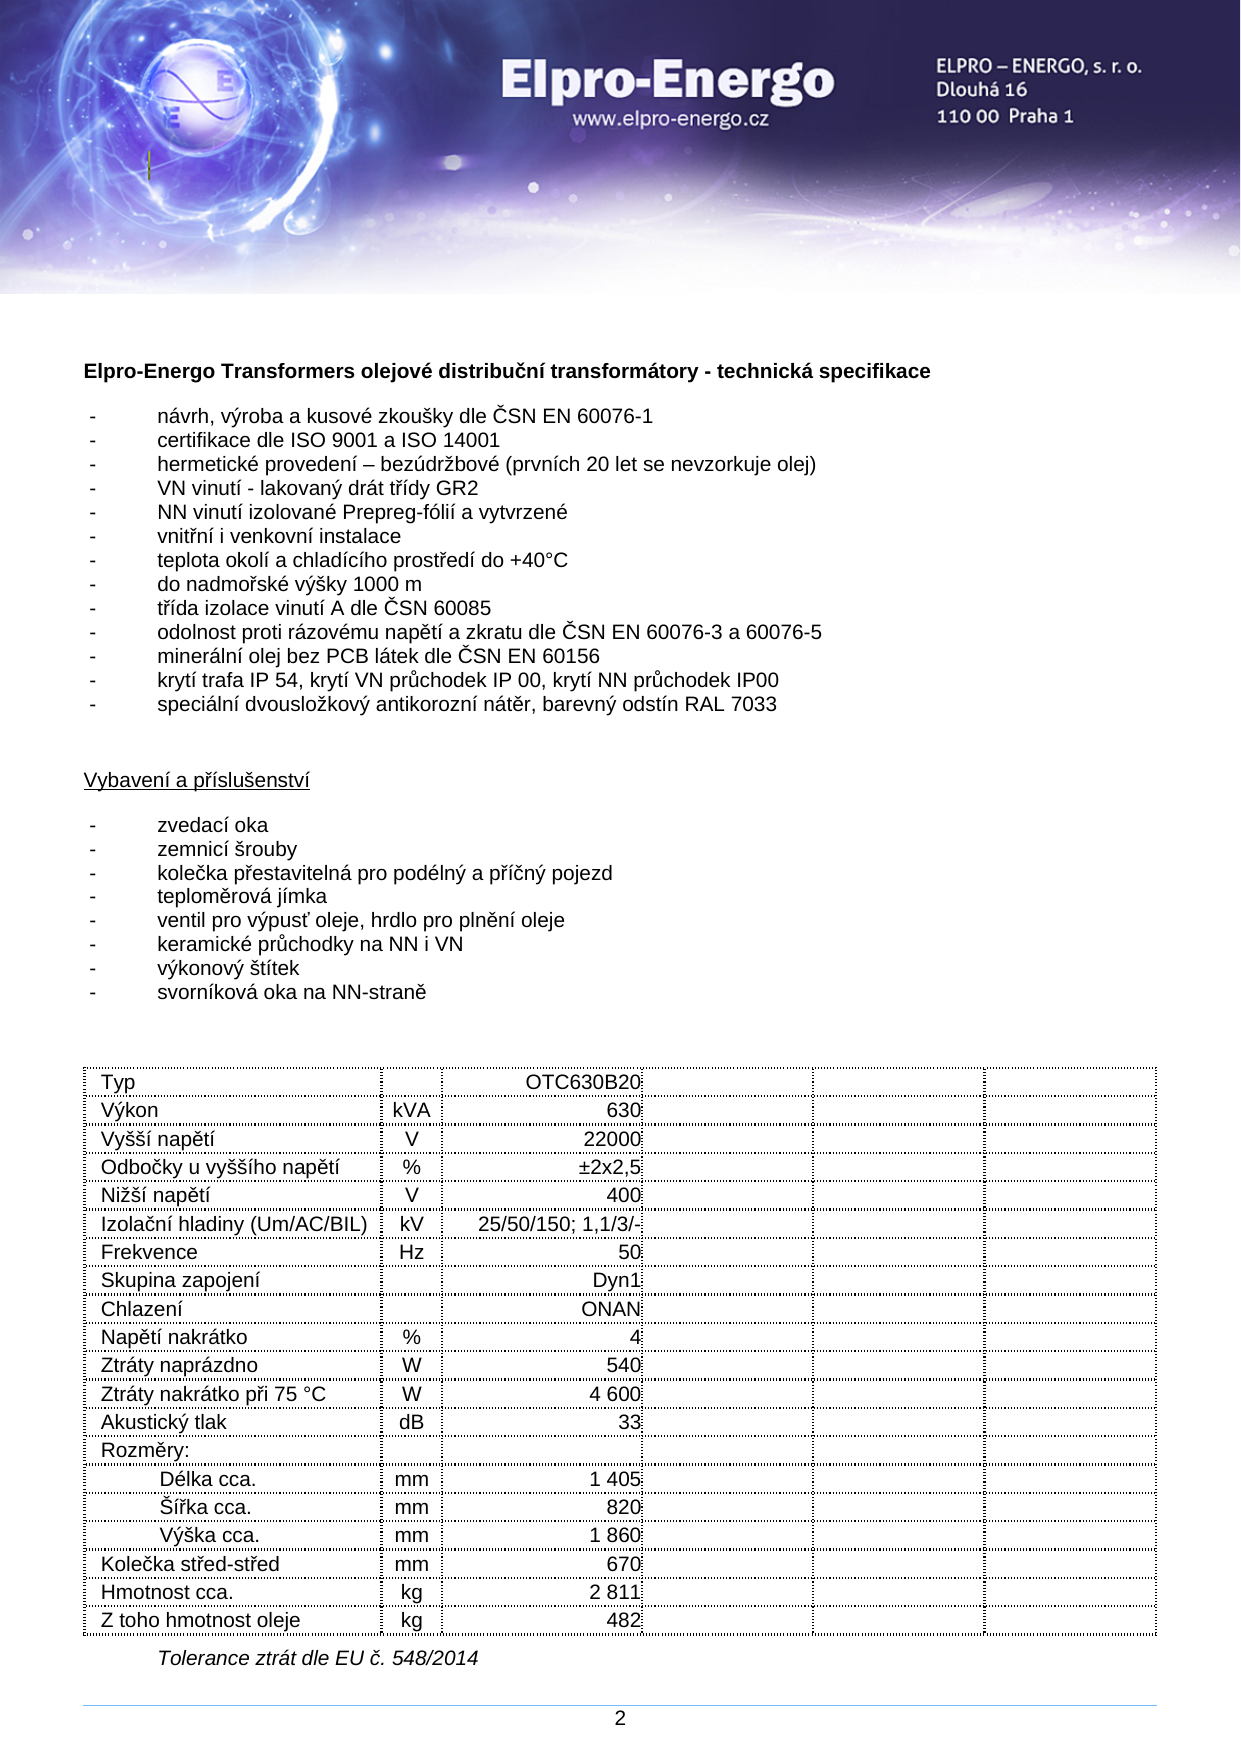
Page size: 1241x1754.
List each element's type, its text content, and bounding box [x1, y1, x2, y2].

table_cell [985, 1407, 1156, 1435]
table_cell 540 [442, 1350, 642, 1378]
table_cell [985, 1095, 1156, 1123]
table_cell W [381, 1350, 442, 1378]
table_cell mm [381, 1492, 442, 1520]
table_cell 630 [442, 1095, 642, 1123]
table_cell % [381, 1152, 442, 1180]
table_cell mm [381, 1463, 442, 1492]
picture [0, 0, 1241, 294]
table_cell Odbočky u vyššího napětí [85, 1152, 381, 1180]
table_cell [985, 1152, 1156, 1180]
table_cell [813, 1407, 984, 1435]
table_cell [813, 1123, 984, 1152]
table_cell Z toho hmotnost oleje [85, 1605, 381, 1633]
table_cell [642, 1605, 813, 1633]
table_cell Šířka cca. [85, 1492, 381, 1520]
table_cell [642, 1492, 813, 1520]
table_cell Rozměry: [85, 1435, 381, 1463]
table_cell 820 [442, 1492, 642, 1520]
table_cell 400 [442, 1180, 642, 1208]
text Tolerance ztrát dle EU č. 548/2014 [83, 1646, 1157, 1670]
table_cell [813, 1152, 984, 1180]
table_cell [813, 1577, 984, 1605]
table_cell [642, 1123, 813, 1152]
table_cell [813, 1463, 984, 1492]
table_header OTC630B20 [442, 1067, 642, 1095]
table_cell [813, 1378, 984, 1407]
table_cell Frekvence [85, 1237, 381, 1265]
table_cell Hz [381, 1237, 442, 1265]
table_cell W [381, 1378, 442, 1407]
table_cell [985, 1577, 1156, 1605]
table_cell Izolační hladiny (Um/AC/BIL) [85, 1208, 381, 1237]
table_cell [813, 1293, 984, 1322]
table_cell [985, 1208, 1156, 1237]
table_header Typ [85, 1067, 381, 1095]
table_cell [813, 1265, 984, 1293]
table_cell [985, 1180, 1156, 1208]
table_cell [642, 1435, 813, 1463]
table_cell [813, 1605, 984, 1633]
table_cell [813, 1095, 984, 1123]
table_cell [642, 1463, 813, 1492]
table_cell [985, 1378, 1156, 1407]
table_cell 25/50/150; 1,1/3/- [442, 1208, 642, 1237]
table_header [985, 1067, 1156, 1095]
table_cell 1 860 [442, 1520, 642, 1548]
text - návrh, výroba a kusové zkoušky dle ČSN EN 60076-1 - certifikace dle ISO 9001 a ISO 14001 - hermetické provedení – bezúdržbové (prvních 20 let se nevzorkuje olej) - VN vinutí - lakovaný drát třídy GR2 - NN vinutí izolované Prepreg-fólií a vytvrzené - vnitřní i venkovní instalace - teplota okolí a chladícího prostředí do +40°C - do nadmořské výšky 1000 m - třída izolace vinutí A dle ČSN 60085 - odolnost proti rázovému napětí a zkratu dle ČSN EN 60076-3 a 60076-5 - minerální olej bez PCB látek dle ČSN EN 60156 - krytí trafa IP 54, krytí VN průchodek IP 00, krytí NN průchodek IP00 - speciální dvousložkový antikorozní nátěr, barevný odstín RAL 7033 [83, 404, 1157, 716]
table_cell [642, 1152, 813, 1180]
table_cell [442, 1435, 642, 1463]
table_cell kVA [381, 1095, 442, 1123]
table_cell Výkon [85, 1095, 381, 1123]
table_cell V [381, 1180, 442, 1208]
table_cell 4 600 [442, 1378, 642, 1407]
table_cell [642, 1265, 813, 1293]
table_cell Vyšší napětí [85, 1123, 381, 1152]
table_cell [813, 1180, 984, 1208]
table_cell kg [381, 1577, 442, 1605]
table_cell mm [381, 1520, 442, 1548]
table_cell [642, 1095, 813, 1123]
text Elpro-Energo Transformers olejové distribuční transformátory - technická specifikace [83, 359, 1157, 383]
table_cell [985, 1520, 1156, 1548]
table_header [642, 1067, 813, 1095]
table_cell [985, 1435, 1156, 1463]
table_cell [813, 1492, 984, 1520]
table_cell [813, 1237, 984, 1265]
table_cell [642, 1378, 813, 1407]
table_cell Ztráty nakrátko při 75 °C [85, 1378, 381, 1407]
table_header [381, 1067, 442, 1095]
table_cell Akustický tlak [85, 1407, 381, 1435]
table_cell [642, 1548, 813, 1577]
table_cell 50 [442, 1237, 642, 1265]
table_cell [985, 1237, 1156, 1265]
table_cell [381, 1293, 442, 1322]
text - zvedací oka - zemnicí šrouby - kolečka přestavitelná pro podélný a příčný pojezd - teploměrová jímka - ventil pro výpusť oleje, hrdlo pro plnění oleje - keramické průchodky na NN i VN - výkonový štítek - svorníková oka na NN-straně [83, 812, 1157, 1004]
table_cell 2 811 [442, 1577, 642, 1605]
table_cell kg [381, 1605, 442, 1633]
table_cell % [381, 1322, 442, 1350]
table_cell [985, 1548, 1156, 1577]
table_cell [813, 1548, 984, 1577]
table_cell ONAN [442, 1293, 642, 1322]
table_cell [642, 1350, 813, 1378]
table_cell [985, 1605, 1156, 1633]
table_cell Dyn1 [442, 1265, 642, 1293]
table_cell Hmotnost cca. [85, 1577, 381, 1605]
table_header [813, 1067, 984, 1095]
table_cell [642, 1407, 813, 1435]
table_cell [813, 1435, 984, 1463]
table_cell [985, 1463, 1156, 1492]
table_cell Kolečka střed-střed [85, 1548, 381, 1577]
table_cell V [381, 1123, 442, 1152]
table_cell [642, 1577, 813, 1605]
table_cell [985, 1322, 1156, 1350]
table_cell [642, 1180, 813, 1208]
table_cell [642, 1293, 813, 1322]
table_cell 33 [442, 1407, 642, 1435]
table_cell 4 [442, 1322, 642, 1350]
table_cell [642, 1208, 813, 1237]
table_cell [813, 1322, 984, 1350]
table_cell Výška cca. [85, 1520, 381, 1548]
table_cell 1 405 [442, 1463, 642, 1492]
table_cell [642, 1520, 813, 1548]
table_cell [985, 1293, 1156, 1322]
table_cell 670 [442, 1548, 642, 1577]
table_cell Skupina zapojení [85, 1265, 381, 1293]
table_cell 482 [442, 1605, 642, 1633]
table_cell [985, 1492, 1156, 1520]
table_cell 22000 [442, 1123, 642, 1152]
table_cell Ztráty naprázdno [85, 1350, 381, 1378]
table_cell [381, 1435, 442, 1463]
table_cell [642, 1322, 813, 1350]
table_cell [985, 1350, 1156, 1378]
table_cell [985, 1265, 1156, 1293]
table_cell [813, 1208, 984, 1237]
table_cell Nižší napětí [85, 1180, 381, 1208]
table_cell ±2x2,5 [442, 1152, 642, 1180]
table_cell [381, 1265, 442, 1293]
table_cell mm [381, 1548, 442, 1577]
table_cell Napětí nakrátko [85, 1322, 381, 1350]
table_cell [642, 1237, 813, 1265]
table_cell dB [381, 1407, 442, 1435]
table_cell Chlazení [85, 1293, 381, 1322]
table_cell kV [381, 1208, 442, 1237]
table_cell Délka cca. [85, 1463, 381, 1492]
table_cell [813, 1520, 984, 1548]
table_cell [813, 1350, 984, 1378]
text Vybavení a příslušenství [83, 768, 1157, 792]
table_cell [985, 1123, 1156, 1152]
